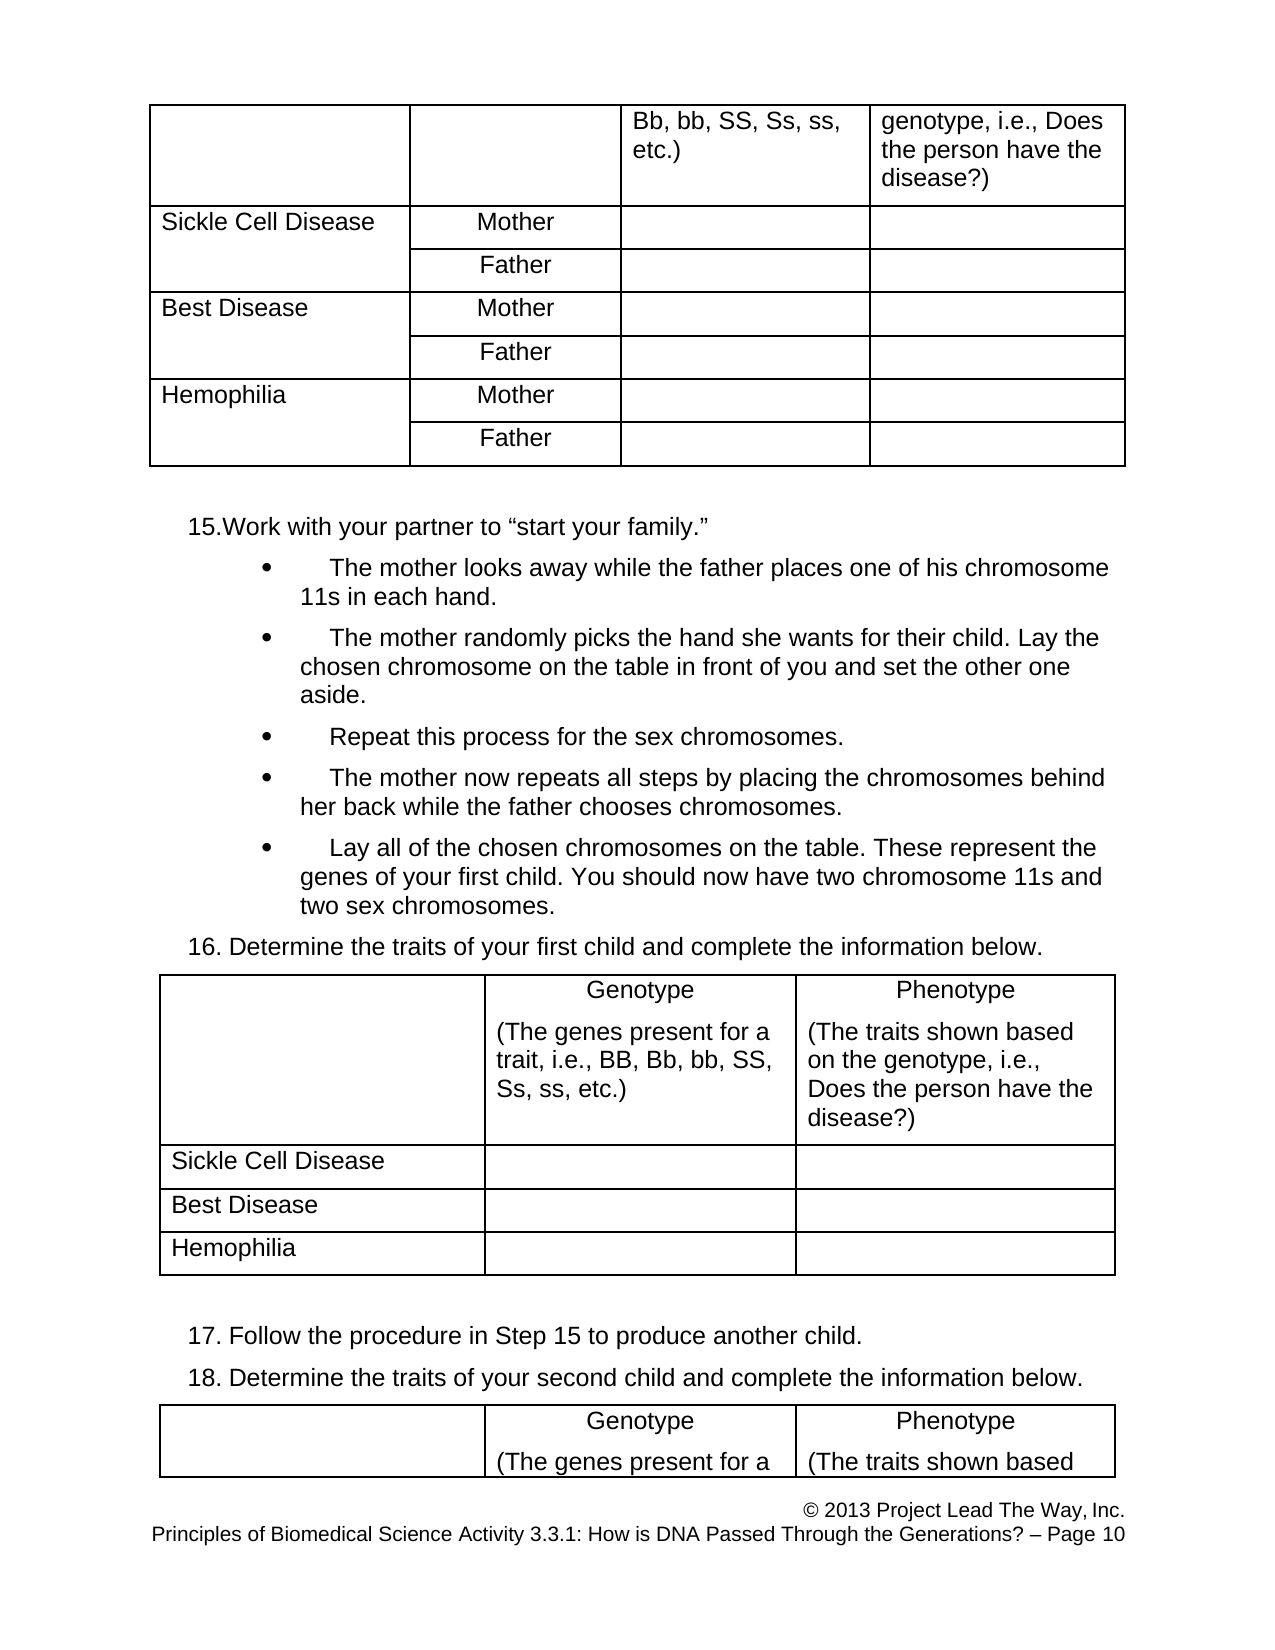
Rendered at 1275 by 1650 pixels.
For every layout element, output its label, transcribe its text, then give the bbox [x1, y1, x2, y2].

table_cell Father [411, 423, 620, 464]
table_cell [622, 207, 869, 248]
text  The mother looks away while the father places one of his chromosome 11s in each hand. [262, 553, 1125, 610]
table_cell [871, 337, 1124, 378]
table_header Phenotype (The traits shown based on the genotype, i.e., Does the person have the disease?) [797, 976, 1114, 1144]
table_cell [486, 1190, 795, 1231]
table_header [161, 1406, 484, 1476]
text  The mother randomly picks the hand she wants for their child. Lay the chosen chromosome on the table in front of you and set the other one aside. [262, 623, 1125, 709]
table_cell Hemophilia [151, 380, 409, 464]
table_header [486, 1406, 795, 1476]
table_cell [871, 250, 1124, 291]
table_cell [871, 380, 1124, 421]
table_cell [797, 1233, 1114, 1274]
table_cell Best Disease [151, 293, 409, 378]
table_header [871, 106, 1124, 204]
table_cell Sickle Cell Disease [151, 207, 409, 291]
table_cell [797, 1190, 1114, 1231]
table_cell Father [411, 250, 620, 291]
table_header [797, 1406, 1114, 1476]
text 16. Determine the traits of your first child and complete the information below. [187, 932, 1125, 961]
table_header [622, 106, 869, 204]
table_cell Mother [411, 207, 620, 248]
table_cell [622, 293, 869, 334]
table_cell Best Disease [161, 1190, 484, 1231]
text 18. Determine the traits of your second child and complete the information below. [187, 1363, 1125, 1391]
table_cell [871, 207, 1124, 248]
text  The mother now repeats all steps by placing the chromosomes behind her back while the father chooses chromosomes. [262, 763, 1125, 821]
text  Lay all of the chosen chromosomes on the table. These represent the genes of your first child. You should now have two chromosome 11s and two sex chromosomes. [262, 833, 1125, 919]
table_cell Hemophilia [161, 1233, 484, 1274]
table_cell [622, 380, 869, 421]
table_cell [871, 293, 1124, 334]
table_cell [622, 250, 869, 291]
table_cell Mother [411, 380, 620, 421]
table_cell [797, 1146, 1114, 1188]
text  Repeat this process for the sex chromosomes. [262, 722, 1125, 751]
table_cell Father [411, 337, 620, 378]
table_cell [486, 1233, 795, 1274]
table_cell Sickle Cell Disease [161, 1146, 484, 1188]
table_header Genotype (The genes present for a trait, i.e., BB, Bb, bb, SS, Ss, ss, etc.) [486, 976, 795, 1144]
table_cell [486, 1146, 795, 1188]
table_header [151, 106, 409, 204]
table_header [161, 976, 484, 1144]
text 15.Work with your partner to “start your family.” [187, 512, 1125, 540]
table_cell [622, 423, 869, 464]
table_cell Mother [411, 293, 620, 334]
table_header [411, 106, 620, 204]
table_cell [871, 423, 1124, 464]
table_cell [622, 337, 869, 378]
text 17. Follow the procedure in Step 15 to produce another child. [187, 1321, 1125, 1350]
